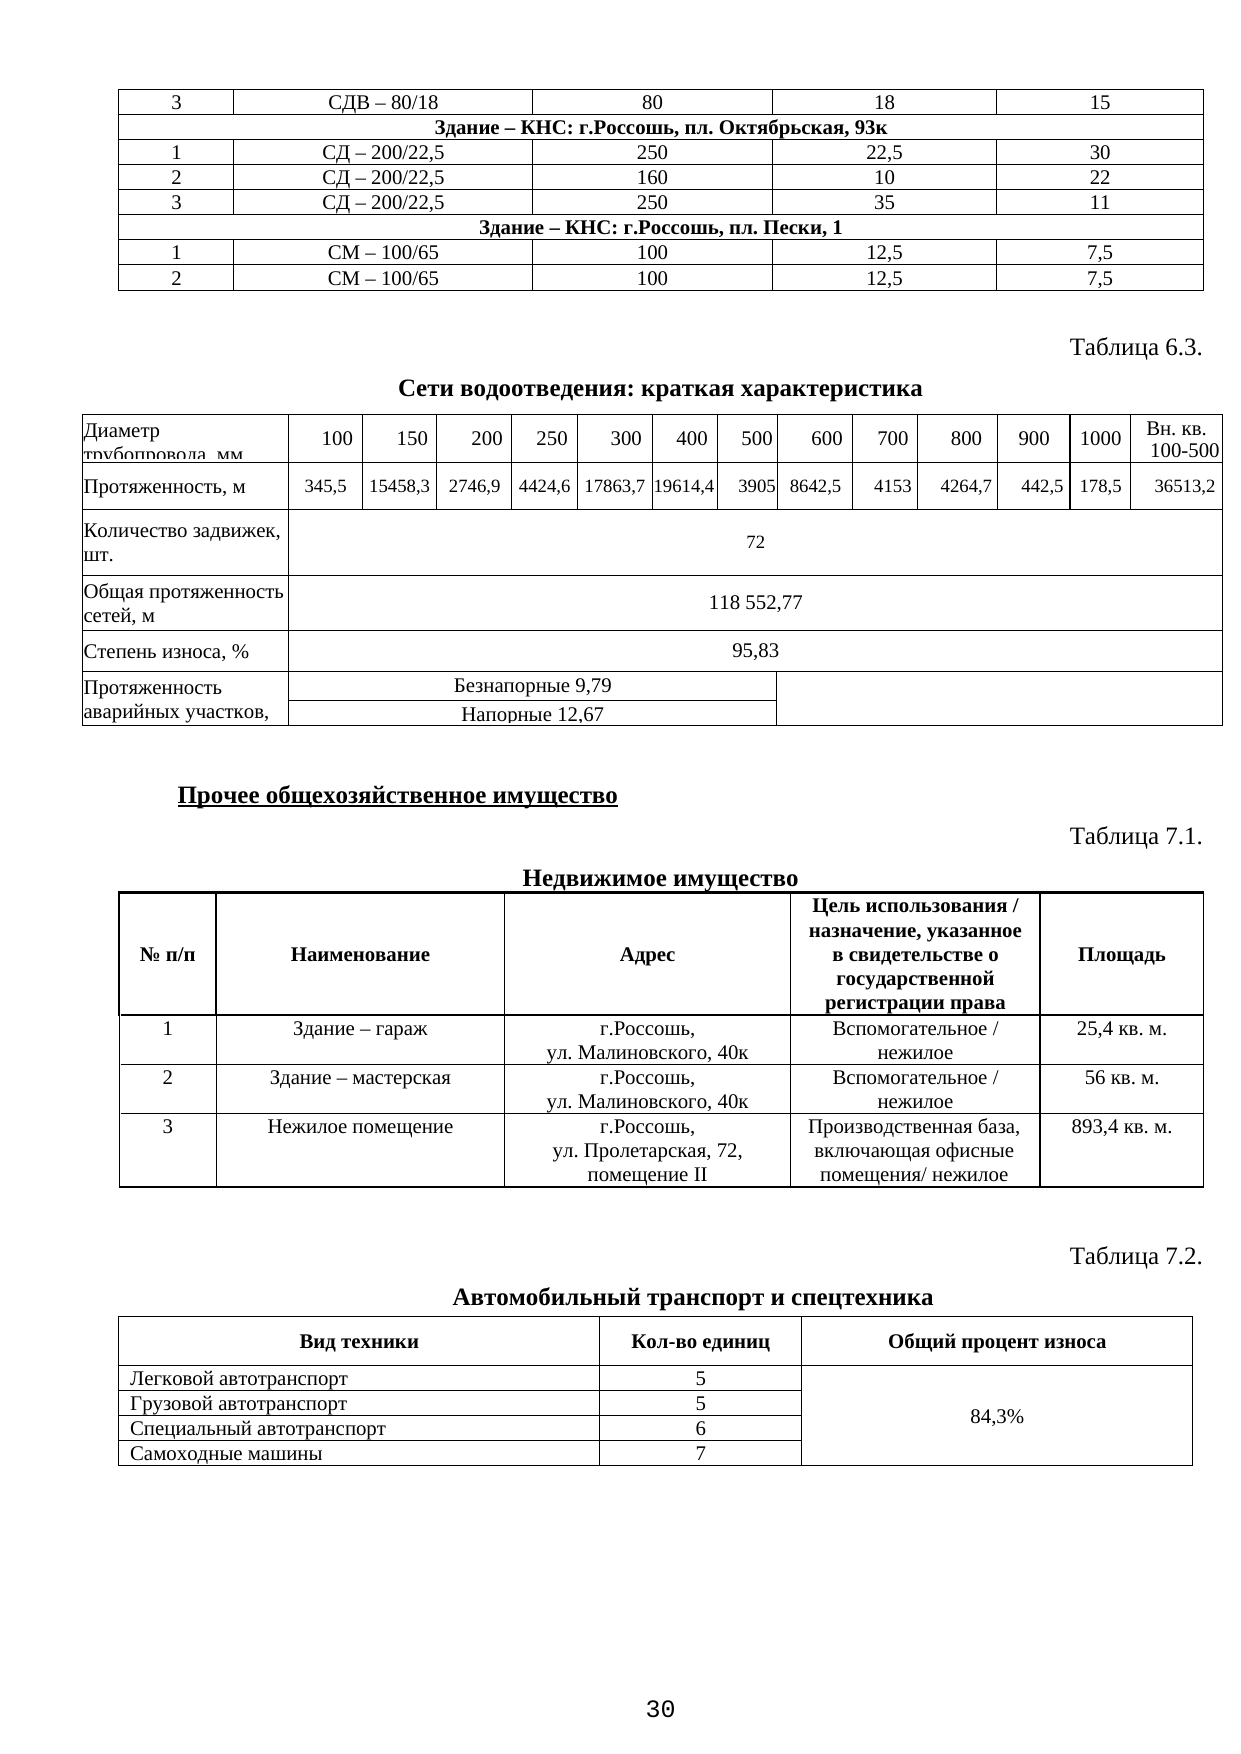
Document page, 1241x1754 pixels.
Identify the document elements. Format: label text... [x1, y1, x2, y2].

table_cell СМ – 100/65 [234, 240, 532, 264]
table_header 300 [578, 415, 652, 462]
table_cell 5 [600, 1366, 801, 1390]
table_cell г.Россошь, ул. Пролетарская, 72, помещение II [505, 1114, 790, 1186]
table_header Кол-во единиц [600, 1317, 801, 1365]
table_cell . [1041, 1114, 1203, 1186]
table_cell Вспомогательное / нежилое [791, 1065, 1039, 1113]
table_cell Количество задвижек, шт. [83, 510, 288, 575]
table_cell 178,5 [1071, 463, 1130, 509]
table_cell 250 [533, 190, 772, 214]
table_cell 22 [997, 165, 1203, 189]
table_cell 19614,4 [653, 463, 717, 509]
table_cell 6 [600, 1416, 801, 1440]
table_cell 3 [119, 90, 233, 114]
text Таблица 7.1. [118, 821, 1203, 850]
table_cell Производственная база, включающая офисные помещения/ нежилое [791, 1114, 1039, 1186]
table_cell 1 [119, 240, 233, 264]
text Сети водоотведения: краткая характеристика [118, 373, 1203, 402]
table_cell 95,83 [289, 631, 1222, 671]
table_cell 17863,7 [578, 463, 652, 509]
table_cell 4264,7 [918, 463, 997, 509]
table_header 1000 [1071, 415, 1130, 462]
table_cell 118 552,77 [289, 576, 1222, 630]
table_cell Здание – мастерская [217, 1065, 504, 1113]
table_header 600 [778, 415, 852, 462]
table_cell 345,5 [289, 463, 362, 509]
text Автомобильный транспорт и спецтехника [118, 1282, 1203, 1311]
table_cell 1 [120, 1015, 216, 1064]
table_header 800 [918, 415, 997, 462]
table_cell 7,5 [997, 240, 1203, 264]
table_cell 80 [533, 90, 772, 114]
table_header 900 [998, 415, 1069, 462]
table_cell г.Россошь, ул. Малиновского, 40к [505, 1016, 790, 1064]
table_cell СД – 200/22,5 [234, 190, 532, 214]
table_cell 5 [600, 1391, 801, 1415]
table_cell Специальный автотранспорт [119, 1416, 599, 1440]
table_cell Здание – гараж [217, 1016, 504, 1064]
table_header 400 [653, 415, 717, 462]
table_cell 8642,5 [778, 463, 852, 509]
table_header 150 [363, 415, 436, 462]
table_cell 100 [533, 240, 772, 264]
table_cell 84,3% [802, 1366, 1192, 1465]
table_cell 35 [773, 190, 996, 214]
table_header Наименование [217, 894, 504, 1014]
table_header Цель использования / назначение, указанное в свидетельстве о государственной регистрации права [791, 894, 1039, 1014]
table_cell 2 [119, 165, 233, 189]
table_cell 442,5 [998, 463, 1069, 509]
table_cell СМ – 100/65 [234, 265, 532, 289]
table_header № п/п [120, 894, 215, 1014]
table_cell 160 [533, 165, 772, 189]
table_cell 2 [119, 265, 233, 289]
table_cell г.Россошь, ул. Малиновского, 40к [505, 1065, 790, 1113]
table_header 100 [289, 415, 362, 462]
table_cell 4153 [853, 463, 917, 509]
table_cell 10 [773, 165, 996, 189]
table_header Диаметр трубопровода, мм [83, 415, 288, 462]
table_cell СД – 200/22,5 [234, 165, 532, 189]
table_cell 7 [600, 1441, 801, 1465]
text Прочее общехозяйственное имущество [118, 780, 1203, 809]
table_cell Безнапорные 9,79 [289, 672, 776, 699]
table_cell 100 [533, 265, 772, 289]
table_cell СД – 200/22,5 [234, 140, 532, 164]
table_cell 3 [119, 190, 233, 214]
table_cell 250 [533, 140, 772, 164]
table_cell Самоходные машины [119, 1441, 599, 1465]
table_header Общий процент износа [802, 1317, 1192, 1365]
table_cell 2746,9 [437, 463, 511, 509]
table_cell 15458,3 [363, 463, 436, 509]
table_cell Общая протяженность сетей, м [83, 576, 288, 630]
table_cell 7,5 [997, 265, 1203, 289]
text Недвижимое имущество [118, 863, 1203, 891]
table_cell 18 [773, 90, 996, 114]
table_header 200 [437, 415, 511, 462]
table_header Адрес [505, 894, 790, 1014]
table_cell 72 [289, 510, 1222, 575]
table_cell СДВ – 80/18 [234, 90, 532, 114]
table_cell Вспомогательное / нежилое [791, 1016, 1039, 1064]
table_cell 22,5 [773, 140, 996, 164]
table_cell Протяженность, м [83, 463, 288, 509]
table_cell 11 [997, 190, 1203, 214]
table_cell Нежилое помещение [217, 1114, 504, 1186]
text Таблица 7.2. [118, 1241, 1203, 1270]
table_cell 3905 [718, 463, 777, 509]
table_header 500 [718, 415, 777, 462]
table_cell 12,5 [773, 265, 996, 289]
table_header 250 [512, 415, 577, 462]
table_cell 3 [120, 1114, 216, 1186]
table_cell 30 [997, 140, 1203, 164]
text Таблица 6.3. [118, 332, 1203, 361]
table_cell 36513,2 [1131, 463, 1222, 509]
table_header Вн. кв. 100-500 [1131, 415, 1222, 462]
table_cell Здание – КНС: г.Россошь, пл. Октябрьская, 93к [119, 115, 1203, 139]
table_cell 4424,6 [512, 463, 577, 509]
table_cell . [1041, 1016, 1203, 1064]
table_cell Грузовой автотранспорт [119, 1391, 599, 1415]
table_cell Здание – КНС: г.Россошь, пл. Пески, 1 [119, 215, 1203, 239]
table_cell Протяженность аварийных участков, км [83, 672, 288, 725]
table_cell 12,5 [773, 240, 996, 264]
table_cell Степень износа, % [83, 631, 288, 671]
table_cell 2 [120, 1065, 216, 1113]
table_cell Напорные 12,67 [289, 701, 776, 725]
table_cell 15 [997, 90, 1203, 114]
table_header 700 [853, 415, 917, 462]
table_header Площадь [1041, 894, 1203, 1014]
table_cell . [1041, 1065, 1203, 1113]
table_cell 1 [119, 140, 233, 164]
table_cell [777, 672, 1222, 725]
table_header Вид техники [119, 1317, 599, 1365]
table_cell Легковой автотранспорт [119, 1366, 599, 1390]
